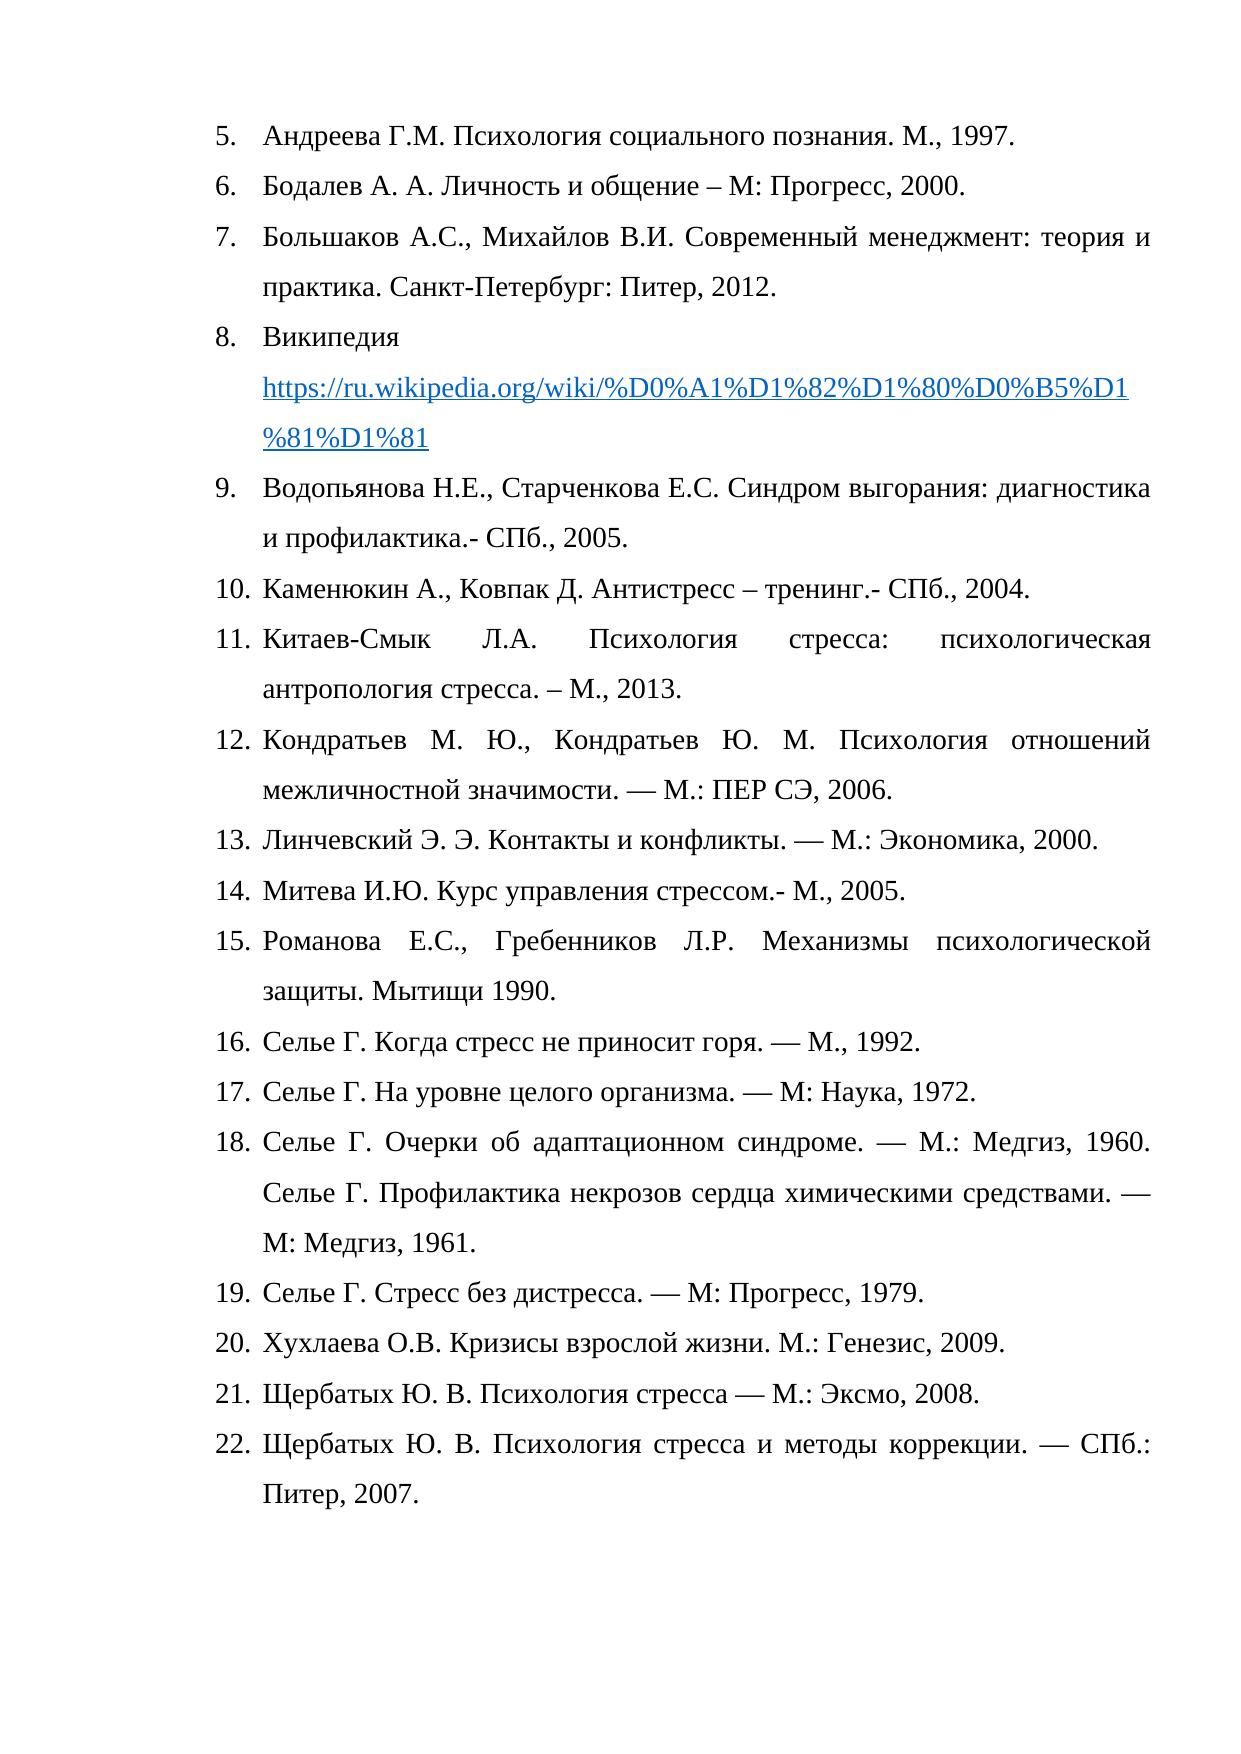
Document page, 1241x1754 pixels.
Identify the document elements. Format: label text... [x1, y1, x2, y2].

list Китаев-Смык Л.А. Психология стресса: психологическая антропология стресса. – М., 2013. [215, 621, 1152, 705]
list Большаков А.С., Михайлов В.И. Современный менеджмент: теория и практика. Санкт-Петербург: Питер, 2012. [215, 219, 1152, 303]
list Линчевский Э. Э. Контакты и конфликты. — М.: Экономика, 2000. [215, 822, 1152, 856]
list Селье Г. На уровне целого организма. — М: Наука, 1972. [215, 1074, 1152, 1108]
list Кондратьев М. Ю., Кондратьев Ю. М. Психология отношений межличностной значимости. — М.: ПЕР СЭ, 2006. [215, 722, 1152, 806]
list Андреева Г.М. Психология социального познания. М., 1997. [215, 118, 1152, 152]
list Щербатых Ю. В. Психология стресса и методы коррекции. — СПб.: Питер, 2007. [215, 1426, 1152, 1510]
list Митева И.Ю. Курс управления стрессом.- М., 2005. [215, 873, 1152, 906]
list Селье Г. Стресс без дистресса. — М: Прогресс, 1979. [215, 1275, 1152, 1309]
list Селье Г. Когда стресс не приносит горя. — М., 1992. [215, 1024, 1152, 1057]
list Википедия https://ru.wikipedia.org/wiki/%D0%A1%D1%82%D1%80%D0%B5%D1%81%D1%81 [215, 319, 1152, 453]
list Водопьянова Н.Е., Старченкова Е.С. Синдром выгорания: диагностика и профилактика.- СПб., 2005. [215, 470, 1152, 554]
list Селье Г. Очерки об адаптационном синдроме. — М.: Медгиз, 1960. Селье Г. Профилактика некрозов сердца химическими средствами. — М: Медгиз, 1961. [215, 1124, 1152, 1258]
list Щербатых Ю. В. Психология стресса — М.: Эксмо, 2008. [215, 1376, 1152, 1409]
list Романова Е.С., Гребенников Л.Р. Механизмы психологической защиты. Мытищи 1990. [215, 923, 1152, 1007]
list Хухлаева О.В. Кризисы взрослой жизни. М.: Генезис, 2009. [215, 1326, 1152, 1359]
list Бодалев А. А. Личность и общение – М: Прогресс, 2000. [215, 168, 1152, 202]
list Каменюкин А., Ковпак Д. Антистресс – тренинг.- СПб., 2004. [215, 571, 1152, 604]
